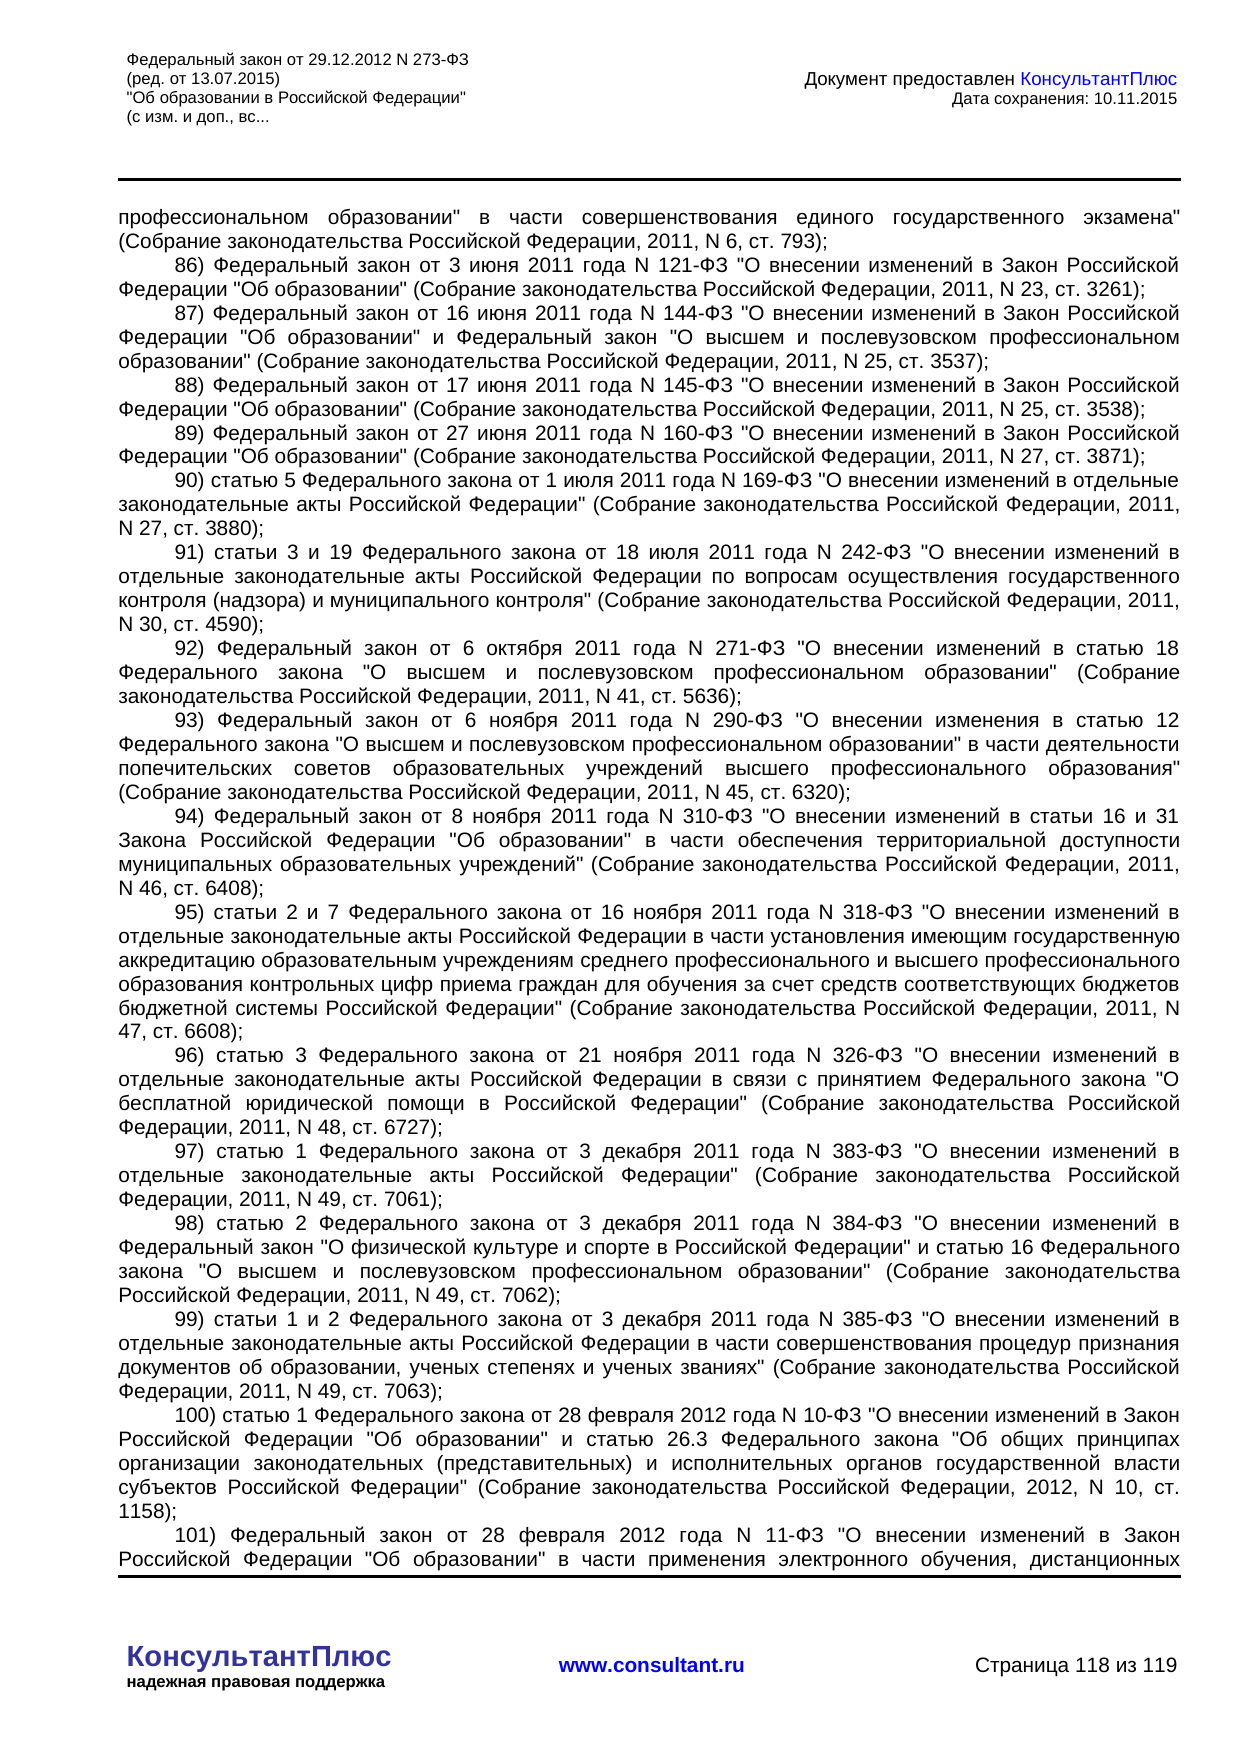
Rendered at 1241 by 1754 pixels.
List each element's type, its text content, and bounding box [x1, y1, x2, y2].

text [118, 205, 1181, 253]
text 88) Федеральный закон от 17 июня 2011 года N 145-ФЗ "О внесении изменений в Закон Российской Федерации "Об образовании" (Собрание законодательства Российской Федерации, 2011, N 25, ст. 3538); [118, 372, 1181, 420]
text 91) статьи 3 и 19 Федерального закона от 18 июля 2011 года N 242-ФЗ "О внесении изменений в отдельные законодательные акты Российской Федерации по вопросам осуществления государственного контроля (надзора) и муниципального контроля" (Собрание законодательства Российской Федерации, 2011, N 30, ст. 4590); [118, 540, 1181, 636]
text 97) статью 1 Федерального закона от 3 декабря 2011 года N 383-ФЗ "О внесении изменений в отдельные законодательные акты Российской Федерации" (Собрание законодательства Российской Федерации, 2011, N 49, ст. 7061); [118, 1139, 1181, 1211]
text 99) статьи 1 и 2 Федерального закона от 3 декабря 2011 года N 385-ФЗ "О внесении изменений в отдельные законодательные акты Российской Федерации в части совершенствования процедур признания документов об образовании, ученых степенях и ученых званиях" (Собрание законодательства Российской Федерации, 2011, N 49, ст. 7063); [118, 1307, 1181, 1403]
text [118, 1522, 1181, 1570]
text 90) статью 5 Федерального закона от 1 июля 2011 года N 169-ФЗ "О внесении изменений в отдельные законодательные акты Российской Федерации" (Собрание законодательства Российской Федерации, 2011, N 27, ст. 3880); [118, 468, 1181, 540]
text 92) Федеральный закон от 6 октября 2011 года N 271-ФЗ "О внесении изменений в статью 18 Федерального закона "О высшем и послевузовском профессиональном образовании" (Собрание законодательства Российской Федерации, 2011, N 41, ст. 5636); [118, 636, 1181, 708]
text 86) Федеральный закон от 3 июня 2011 года N 121-ФЗ "О внесении изменений в Закон Российской Федерации "Об образовании" (Собрание законодательства Российской Федерации, 2011, N 23, ст. 3261); [118, 253, 1181, 301]
text 94) Федеральный закон от 8 ноября 2011 года N 310-ФЗ "О внесении изменений в статьи 16 и 31 Закона Российской Федерации "Об образовании" в части обеспечения территориальной доступности муниципальных образовательных учреждений" (Собрание законодательства Российской Федерации, 2011, N 46, ст. 6408); [118, 804, 1181, 899]
text 95) статьи 2 и 7 Федерального закона от 16 ноября 2011 года N 318-ФЗ "О внесении изменений в отдельные законодательные акты Российской Федерации в части установления имеющим государственную аккредитацию образовательным учреждениям среднего профессионального и высшего профессионального образования контрольных цифр приема граждан для обучения за счет средств соответствующих бюджетов бюджетной системы Российской Федерации" (Собрание законодательства Российской Федерации, 2011, N 47, ст. 6608); [118, 899, 1181, 1043]
text 93) Федеральный закон от 6 ноября 2011 года N 290-ФЗ "О внесении изменения в статью 12 Федерального закона "О высшем и послевузовском профессиональном образовании" в части деятельности попечительских советов образовательных учреждений высшего профессионального образования" (Собрание законодательства Российской Федерации, 2011, N 45, ст. 6320); [118, 708, 1181, 804]
text 87) Федеральный закон от 16 июня 2011 года N 144-ФЗ "О внесении изменений в Закон Российской Федерации "Об образовании" и Федеральный закон "О высшем и послевузовском профессиональном образовании" (Собрание законодательства Российской Федерации, 2011, N 25, ст. 3537); [118, 301, 1181, 372]
text 96) статью 3 Федерального закона от 21 ноября 2011 года N 326-ФЗ "О внесении изменений в отдельные законодательные акты Российской Федерации в связи с принятием Федерального закона "О бесплатной юридической помощи в Российской Федерации" (Собрание законодательства Российской Федерации, 2011, N 48, ст. 6727); [118, 1043, 1181, 1139]
text 98) статью 2 Федерального закона от 3 декабря 2011 года N 384-ФЗ "О внесении изменений в Федеральный закон "О физической культуре и спорте в Российской Федерации" и статью 16 Федерального закона "О высшем и послевузовском профессиональном образовании" (Собрание законодательства Российской Федерации, 2011, N 49, ст. 7062); [118, 1211, 1181, 1307]
text 100) статью 1 Федерального закона от 28 февраля 2012 года N 10-ФЗ "О внесении изменений в Закон Российской Федерации "Об образовании" и статью 26.3 Федерального закона "Об общих принципах организации законодательных (представительных) и исполнительных органов государственной власти субъектов Российской Федерации" (Собрание законодательства Российской Федерации, 2012, N 10, ст. 1158); [118, 1403, 1181, 1522]
text 89) Федеральный закон от 27 июня 2011 года N 160-ФЗ "О внесении изменений в Закон Российской Федерации "Об образовании" (Собрание законодательства Российской Федерации, 2011, N 27, ст. 3871); [118, 420, 1181, 468]
